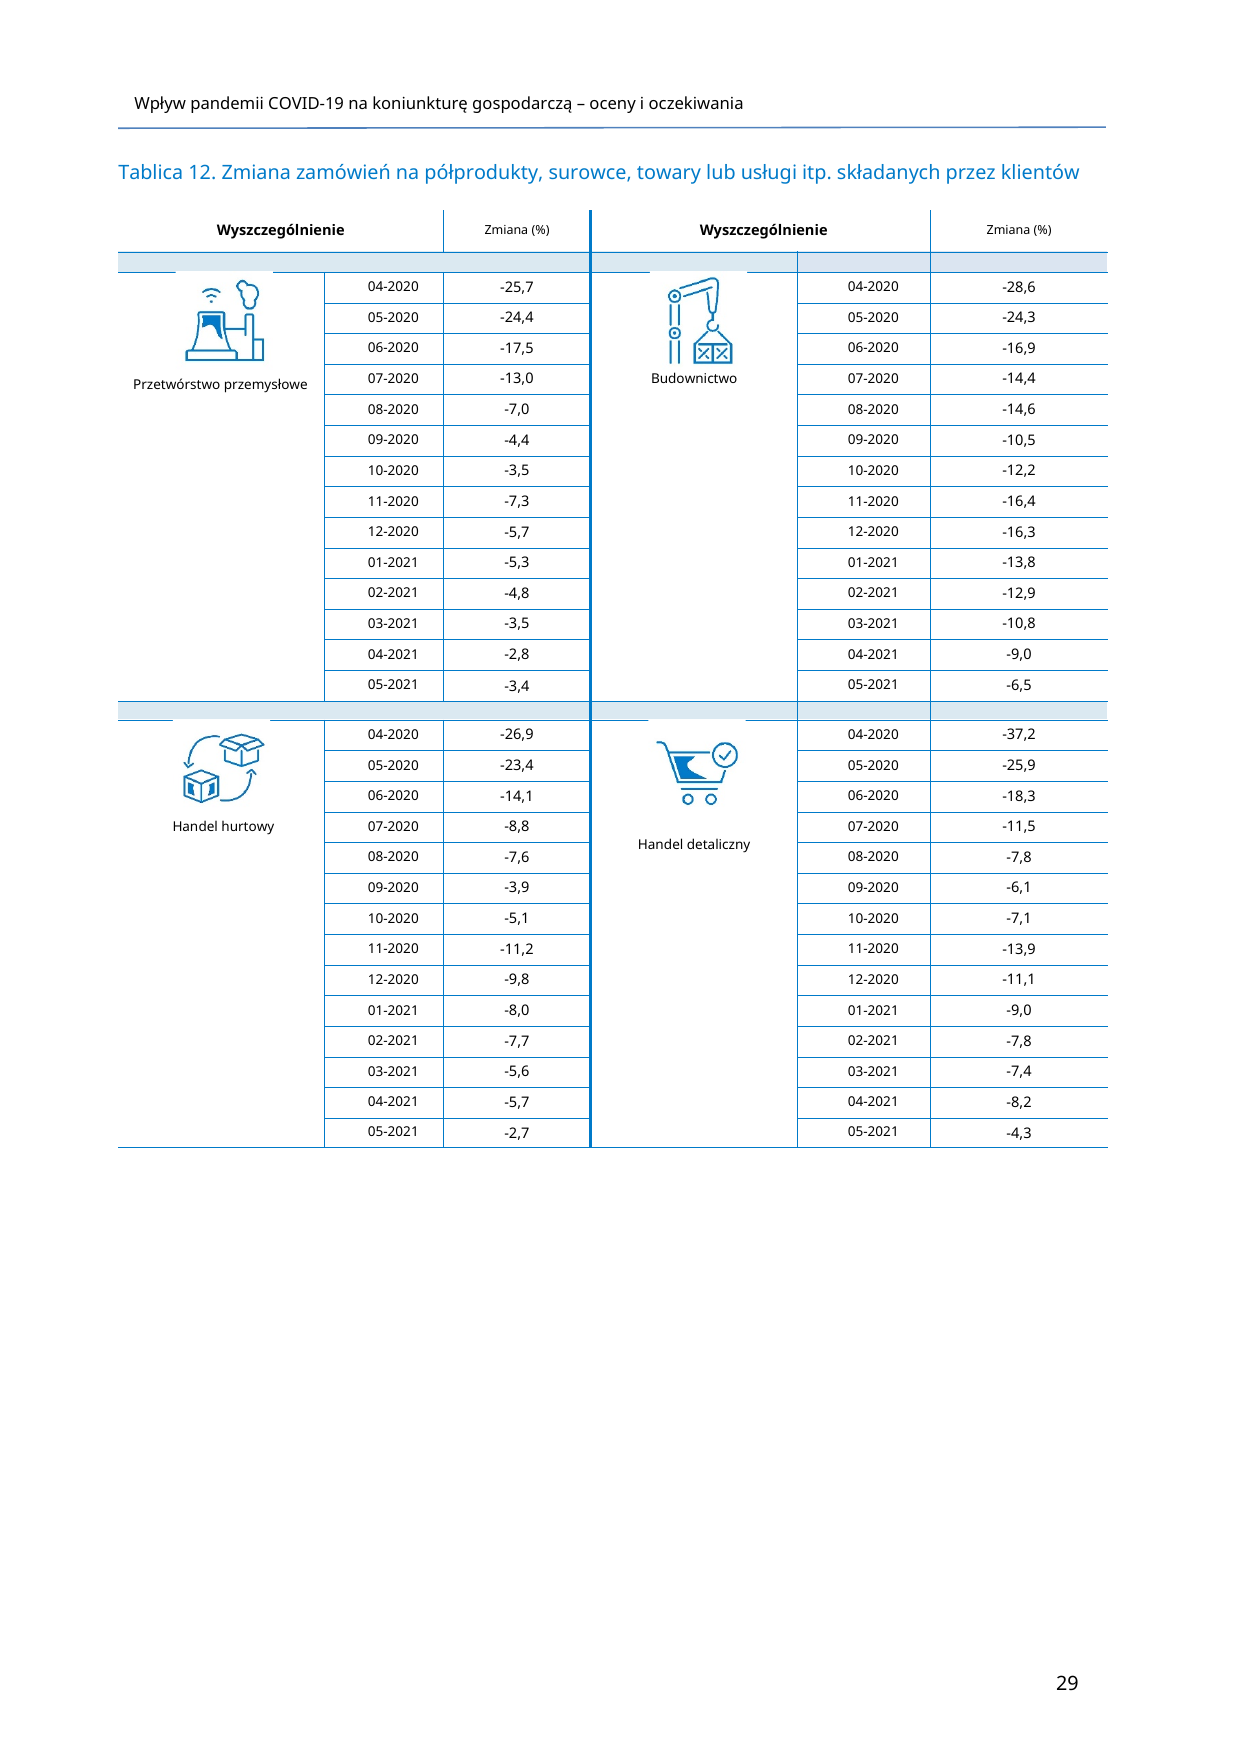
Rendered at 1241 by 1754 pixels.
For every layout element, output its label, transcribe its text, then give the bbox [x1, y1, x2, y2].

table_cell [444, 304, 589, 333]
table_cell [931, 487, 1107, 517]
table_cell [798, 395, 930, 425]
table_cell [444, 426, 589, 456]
picture [175, 271, 273, 370]
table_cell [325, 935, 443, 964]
picture [172, 719, 271, 817]
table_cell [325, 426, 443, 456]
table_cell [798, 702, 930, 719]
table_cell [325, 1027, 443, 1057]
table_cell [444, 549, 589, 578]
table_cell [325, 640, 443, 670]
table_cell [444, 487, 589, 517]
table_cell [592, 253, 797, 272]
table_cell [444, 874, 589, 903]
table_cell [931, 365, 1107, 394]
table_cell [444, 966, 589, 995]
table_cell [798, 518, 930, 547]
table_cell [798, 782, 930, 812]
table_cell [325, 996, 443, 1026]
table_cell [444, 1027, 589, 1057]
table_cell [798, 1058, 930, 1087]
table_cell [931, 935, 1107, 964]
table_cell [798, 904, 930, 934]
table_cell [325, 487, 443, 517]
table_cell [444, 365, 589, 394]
text Tablica 12. Zmiana zamówień na półprodukty, surowce, towary lub usługi itp. składanych przez klientów [118, 158, 1122, 185]
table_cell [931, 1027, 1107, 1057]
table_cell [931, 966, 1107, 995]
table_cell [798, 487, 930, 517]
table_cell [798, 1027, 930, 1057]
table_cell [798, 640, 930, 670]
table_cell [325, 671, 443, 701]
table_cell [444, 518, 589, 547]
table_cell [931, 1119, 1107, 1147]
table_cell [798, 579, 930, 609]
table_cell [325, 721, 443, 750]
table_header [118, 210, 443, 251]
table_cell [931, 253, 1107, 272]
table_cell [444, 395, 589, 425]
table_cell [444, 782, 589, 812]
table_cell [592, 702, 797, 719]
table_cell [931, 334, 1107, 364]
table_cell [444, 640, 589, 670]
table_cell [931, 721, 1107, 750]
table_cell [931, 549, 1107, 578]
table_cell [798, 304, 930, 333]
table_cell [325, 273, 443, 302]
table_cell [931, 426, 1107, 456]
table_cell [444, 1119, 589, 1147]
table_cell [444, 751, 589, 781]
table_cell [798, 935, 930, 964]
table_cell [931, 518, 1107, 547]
picture [648, 719, 746, 817]
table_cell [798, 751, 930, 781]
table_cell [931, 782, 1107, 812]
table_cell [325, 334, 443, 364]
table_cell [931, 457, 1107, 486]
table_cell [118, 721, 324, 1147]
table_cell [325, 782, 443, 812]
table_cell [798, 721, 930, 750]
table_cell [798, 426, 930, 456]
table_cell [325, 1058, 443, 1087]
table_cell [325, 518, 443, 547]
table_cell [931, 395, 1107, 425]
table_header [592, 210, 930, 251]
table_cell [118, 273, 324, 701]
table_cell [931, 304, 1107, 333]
picture [649, 271, 748, 370]
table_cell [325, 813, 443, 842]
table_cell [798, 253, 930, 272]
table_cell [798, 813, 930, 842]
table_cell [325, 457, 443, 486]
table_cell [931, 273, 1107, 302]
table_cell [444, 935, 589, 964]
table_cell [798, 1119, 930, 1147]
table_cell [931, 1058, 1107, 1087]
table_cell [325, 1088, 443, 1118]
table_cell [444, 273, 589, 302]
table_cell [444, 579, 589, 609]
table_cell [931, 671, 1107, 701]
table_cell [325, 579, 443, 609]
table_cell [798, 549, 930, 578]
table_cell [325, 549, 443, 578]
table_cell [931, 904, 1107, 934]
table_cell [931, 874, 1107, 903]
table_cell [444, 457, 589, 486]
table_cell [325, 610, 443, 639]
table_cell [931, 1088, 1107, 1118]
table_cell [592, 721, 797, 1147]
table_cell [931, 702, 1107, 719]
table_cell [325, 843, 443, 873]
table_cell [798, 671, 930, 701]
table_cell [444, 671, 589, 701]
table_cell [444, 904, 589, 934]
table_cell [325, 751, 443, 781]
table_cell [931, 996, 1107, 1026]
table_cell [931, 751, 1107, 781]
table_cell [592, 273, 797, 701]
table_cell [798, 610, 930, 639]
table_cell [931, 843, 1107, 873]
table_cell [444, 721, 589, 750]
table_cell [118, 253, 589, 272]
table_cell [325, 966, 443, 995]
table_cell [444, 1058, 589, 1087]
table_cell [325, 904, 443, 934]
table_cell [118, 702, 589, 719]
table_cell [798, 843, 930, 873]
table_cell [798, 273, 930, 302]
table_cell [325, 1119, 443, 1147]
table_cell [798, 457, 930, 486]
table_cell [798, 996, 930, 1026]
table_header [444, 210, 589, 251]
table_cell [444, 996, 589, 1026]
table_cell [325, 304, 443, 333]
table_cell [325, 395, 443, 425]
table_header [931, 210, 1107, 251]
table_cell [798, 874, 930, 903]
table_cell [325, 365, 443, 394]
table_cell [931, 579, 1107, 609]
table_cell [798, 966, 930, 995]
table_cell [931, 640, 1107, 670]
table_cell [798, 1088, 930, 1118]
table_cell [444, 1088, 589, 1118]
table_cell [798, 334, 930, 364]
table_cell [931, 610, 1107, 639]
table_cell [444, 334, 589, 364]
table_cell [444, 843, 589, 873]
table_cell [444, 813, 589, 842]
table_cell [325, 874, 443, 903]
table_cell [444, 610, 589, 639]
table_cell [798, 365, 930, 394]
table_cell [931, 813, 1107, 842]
